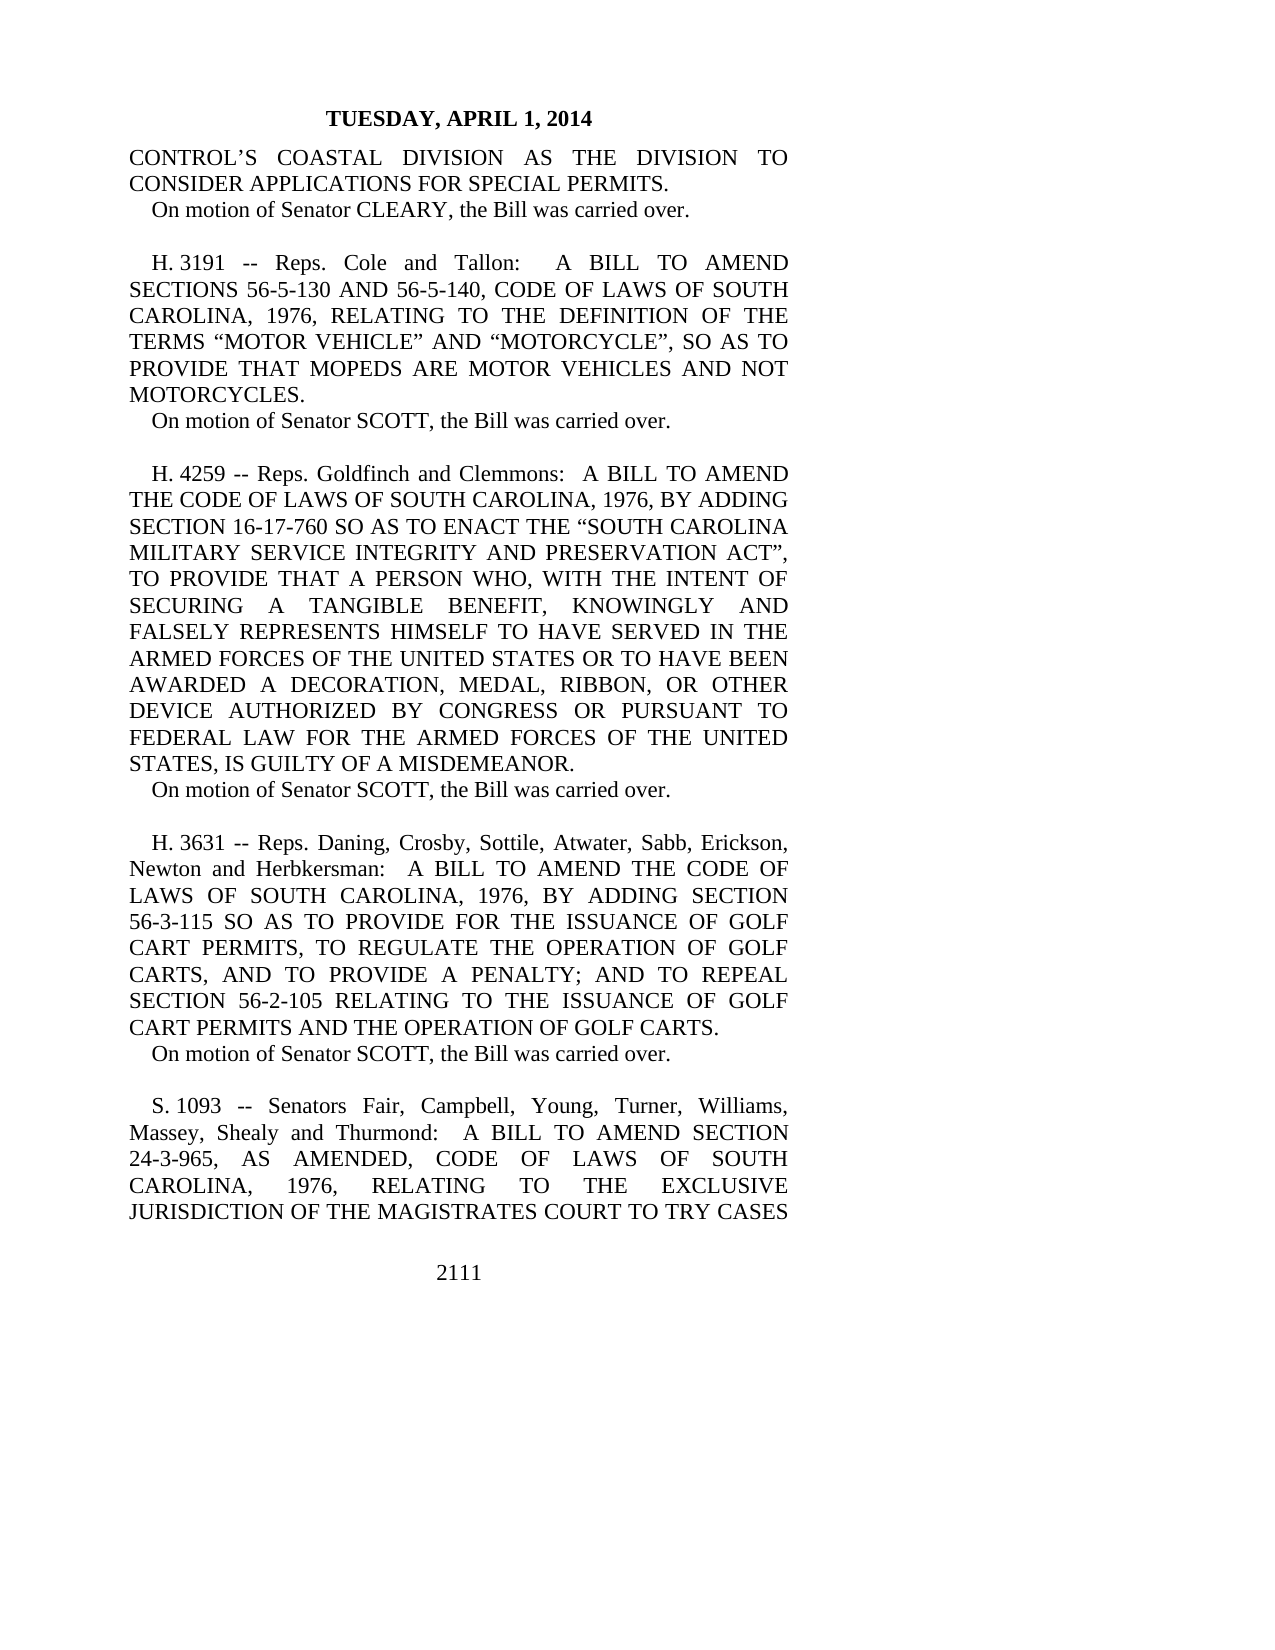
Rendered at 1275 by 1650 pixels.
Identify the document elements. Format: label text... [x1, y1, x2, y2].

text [129, 1093, 789, 1224]
text On motion of Senator CLEARY, the Bill was carried over. [129, 197, 789, 223]
text On motion of Senator SCOTT, the Bill was carried over. [129, 407, 789, 434]
text On motion of Senator SCOTT, the Bill was carried over. [129, 1040, 789, 1066]
text H. 3631 -- Reps. Daning, Crosby, Sottile, Atwater, Sabb, Erickson, Newton and Herbkersman: A BILL TO AMEND THE CODE OF LAWS OF SOUTH CAROLINA, 1976, BY ADDING SECTION 56-3-115 SO AS TO PROVIDE FOR THE ISSUANCE OF GOLF CART PERMITS, TO REGULATE THE OPERATION OF GOLF CARTS, AND TO PROVIDE A PENALTY; AND TO REPEAL SECTION 56-2-105 RELATING TO THE ISSUANCE OF GOLF CART PERMITS AND THE OPERATION OF GOLF CARTS. [129, 829, 789, 1040]
text H. 4259 -- Reps. Goldfinch and Clemmons: A BILL TO AMEND THE CODE OF LAWS OF SOUTH CAROLINA, 1976, BY ADDING SECTION 16-17-760 SO AS TO ENACT THE “SOUTH CAROLINA MILITARY SERVICE INTEGRITY AND PRESERVATION ACT”, TO PROVIDE THAT A PERSON WHO, WITH THE INTENT OF SECURING A TANGIBLE BENEFIT, KNOWINGLY AND FALSELY REPRESENTS HIMSELF TO HAVE SERVED IN THE ARMED FORCES OF THE UNITED STATES OR TO HAVE BEEN AWARDED A DECORATION, MEDAL, RIBBON, OR OTHER DEVICE AUTHORIZED BY CONGRESS OR PURSUANT TO FEDERAL LAW FOR THE ARMED FORCES OF THE UNITED STATES, IS GUILTY OF A MISDEMEANOR. [129, 460, 789, 776]
text On motion of Senator SCOTT, the Bill was carried over. [129, 776, 789, 803]
text H. 3191 -- Reps. Cole and Tallon: A BILL TO AMEND SECTIONS 56-5-130 AND 56-5-140, CODE OF LAWS OF SOUTH CAROLINA, 1976, RELATING TO THE DEFINITION OF THE TERMS “MOTOR VEHICLE” AND “MOTORCYCLE”, SO AS TO PROVIDE THAT MOPEDS ARE MOTOR VEHICLES AND NOT MOTORCYCLES. [129, 249, 789, 407]
